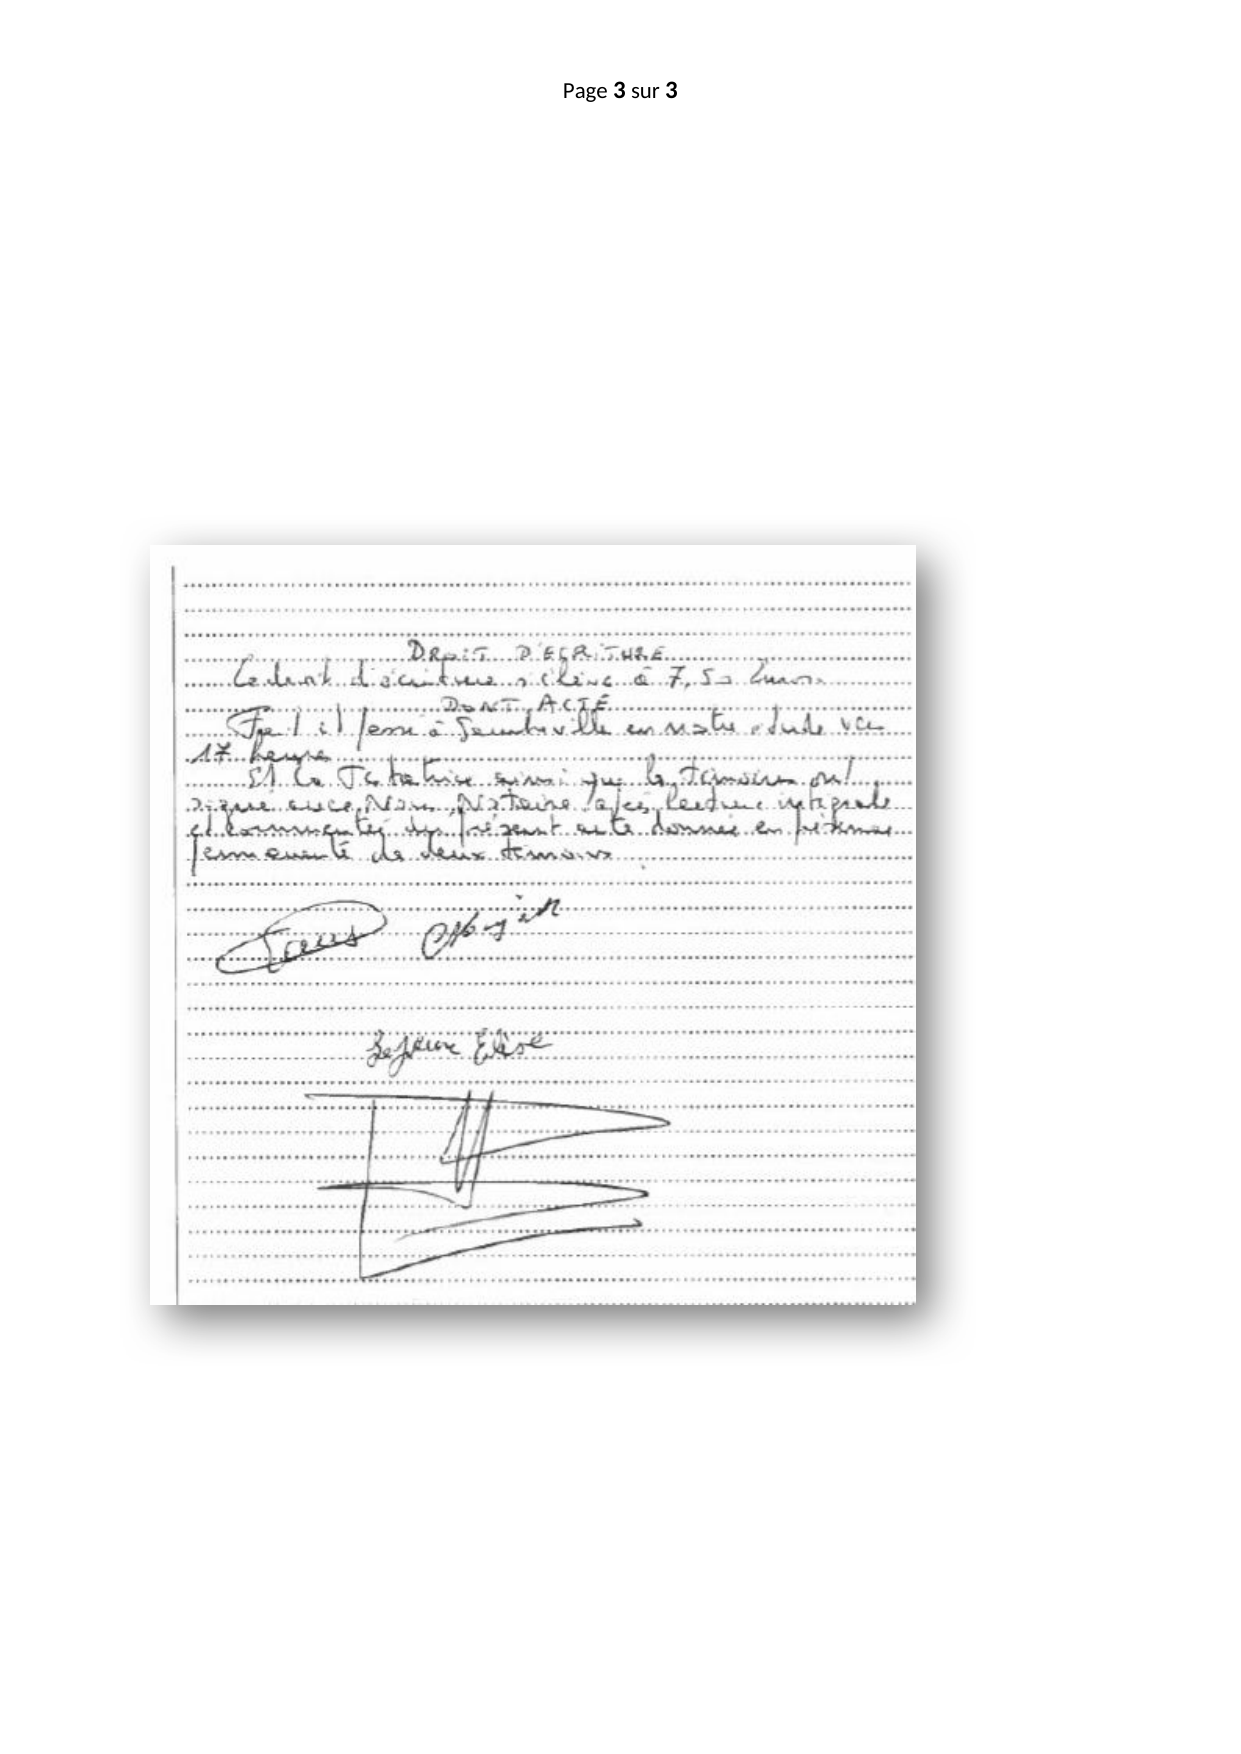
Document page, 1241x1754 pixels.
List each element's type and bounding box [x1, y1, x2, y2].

picture [150, 545, 916, 1305]
